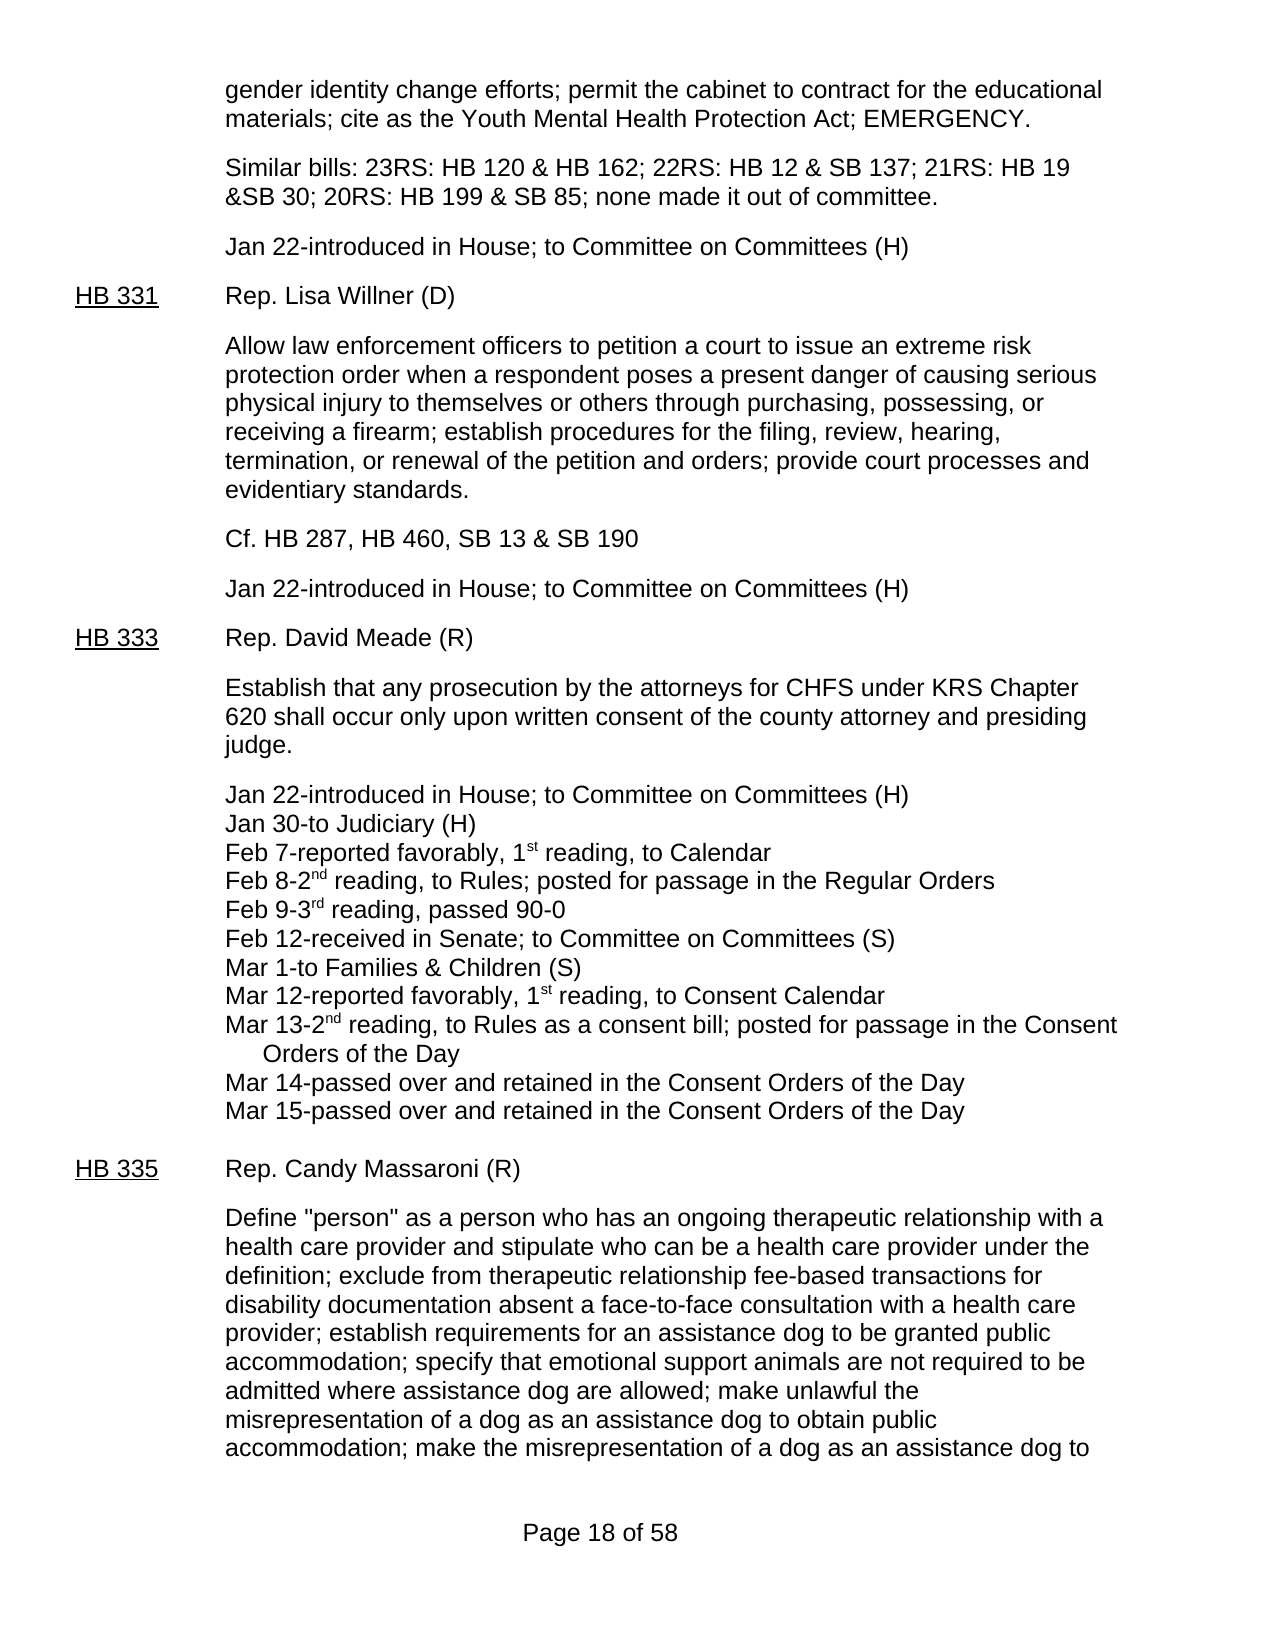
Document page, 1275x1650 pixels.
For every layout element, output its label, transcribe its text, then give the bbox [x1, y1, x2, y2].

text Jan 22-introduced in House; to Committee on Committees (H) [225, 574, 1125, 602]
text Cf. HB 287, HB 460, SB 13 & SB 190 [225, 524, 1125, 553]
text Similar bills: 23RS: HB 120 & HB 162; 22RS: HB 12 & SB 137; 21RS: HB 19 &SB 30; 20RS: HB 199 & SB 85; none made it out of committee. [225, 153, 1125, 211]
text HB 335 Rep. Candy Massaroni (R) [75, 1154, 1125, 1182]
text HB 333 Rep. David Meade (R) [75, 623, 1125, 652]
text HB 331 Rep. Lisa Willner (D) [75, 281, 1125, 310]
text Jan 22-introduced in House; to Committee on Committees (H) [225, 232, 1125, 260]
text Mar 13-2nd reading, to Rules as a consent bill; posted for passage in the Consent Orders of the Day [225, 1010, 1125, 1067]
text Feb 7-reported favorably, 1st reading, to Calendar [225, 837, 1125, 866]
text Mar 14-passed over and retained in the Consent Orders of the Day [225, 1067, 1125, 1096]
text Mar 1-to Families & Children (S) [225, 952, 1125, 981]
text Feb 9-3rd reading, passed 90-0 [225, 895, 1125, 924]
text Jan 22-introduced in House; to Committee on Committees (H) Jan 30-to Judiciary (H) [225, 780, 1125, 837]
text Establish that any prosecution by the attorneys for CHFS under KRS Chapter 620 shall occur only upon written consent of the county attorney and presiding judge. [225, 673, 1125, 759]
text Mar 12-reported favorably, 1st reading, to Consent Calendar [225, 981, 1125, 1010]
text Mar 15-passed over and retained in the Consent Orders of the Day [225, 1096, 1125, 1125]
text Feb 12-received in Senate; to Committee on Committees (S) [225, 924, 1125, 952]
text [225, 75, 1125, 132]
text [225, 1203, 1125, 1462]
text Feb 8-2nd reading, to Rules; posted for passage in the Regular Orders [225, 866, 1125, 895]
text Allow law enforcement officers to petition a court to issue an extreme risk protection order when a respondent poses a present danger of causing serious physical injury to themselves or others through purchasing, possessing, or receiving a firearm; establish procedures for the filing, review, hearing, termination, or renewal of the petition and orders; provide court processes and evidentiary standards. [225, 331, 1125, 503]
